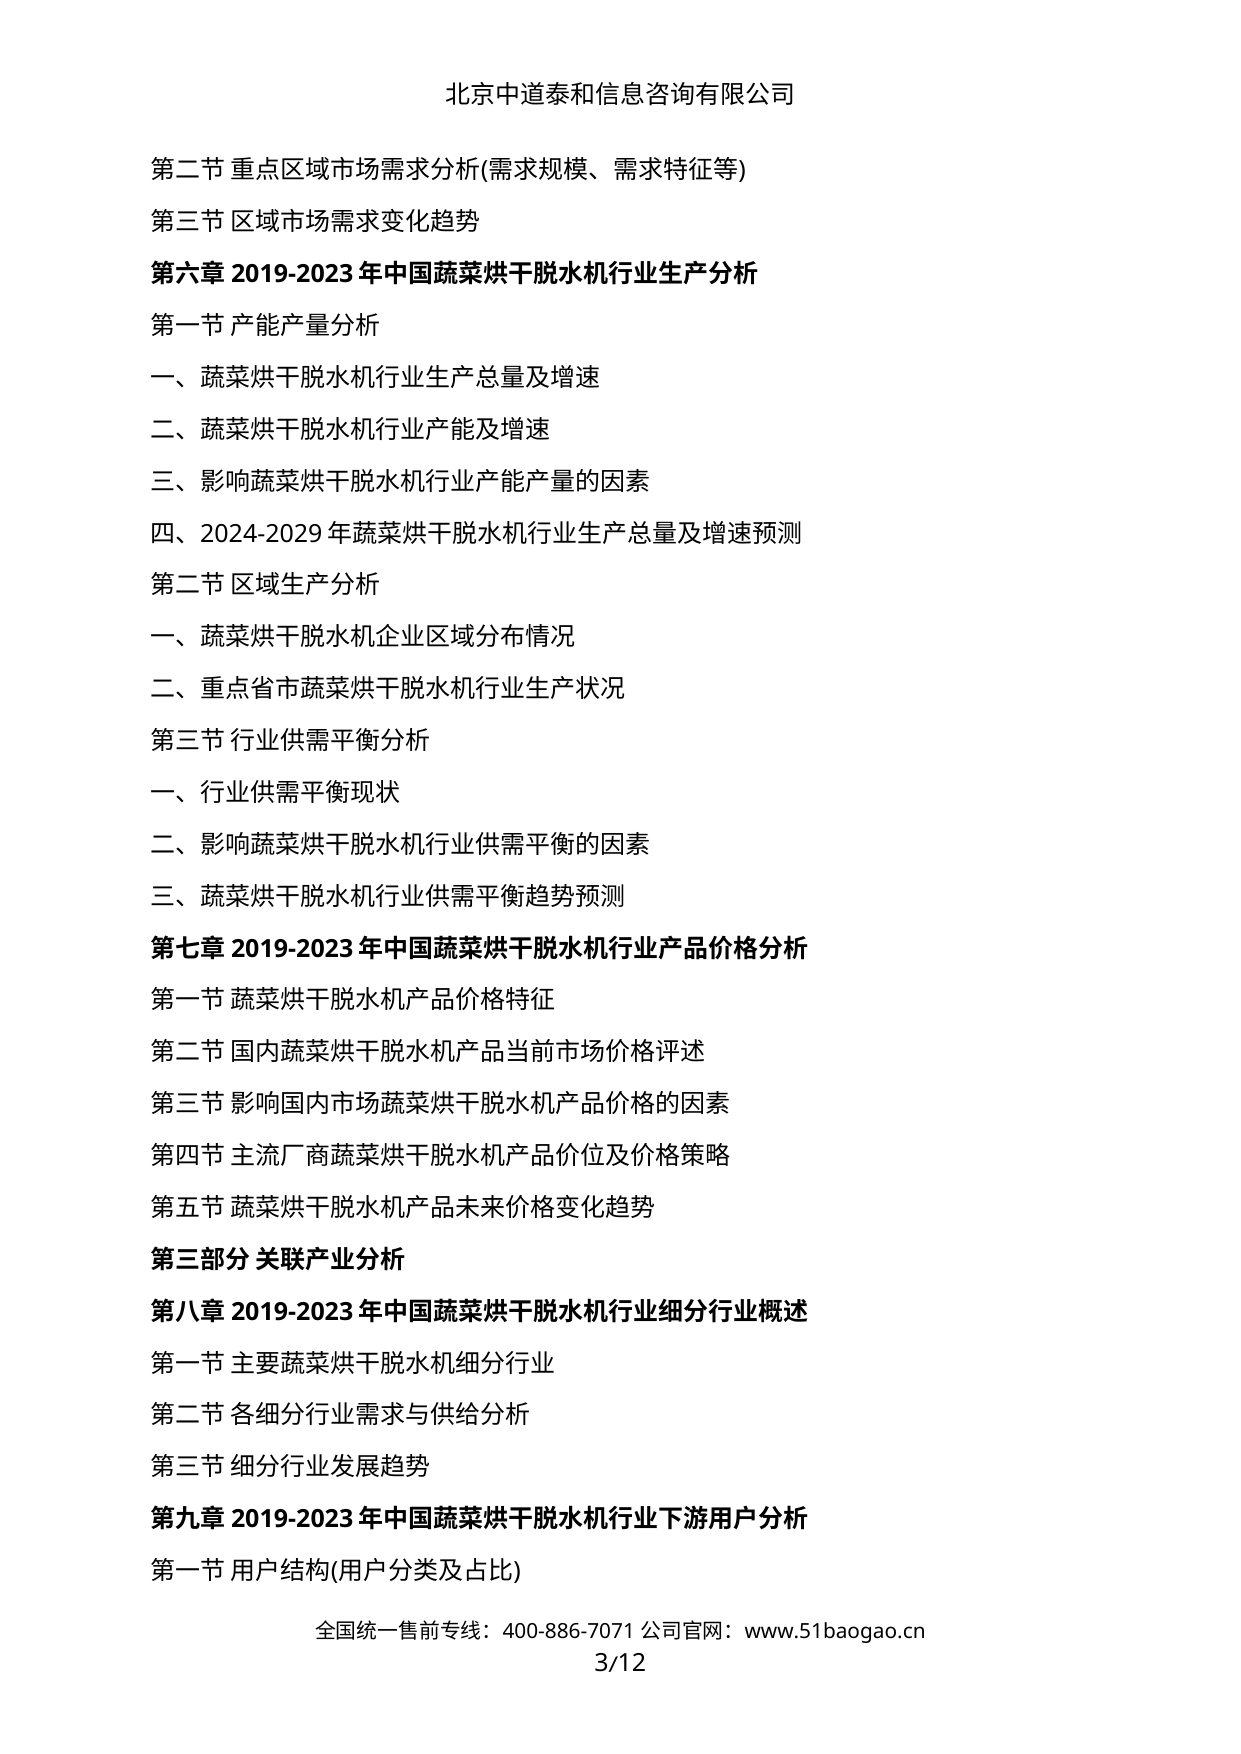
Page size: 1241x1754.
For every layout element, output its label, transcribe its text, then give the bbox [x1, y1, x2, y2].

text 三、蔬菜烘干脱水机行业供需平衡趋势预测 [150, 876, 1090, 912]
text 第二节 区域生产分析 [150, 565, 1090, 601]
text 第三节 细分行业发展趋势 [150, 1447, 1090, 1483]
text 第九章 2019-2023年中国蔬菜烘干脱水机行业下游用户分析 [150, 1499, 1090, 1535]
text 三、影响蔬菜烘干脱水机行业产能产量的因素 [150, 461, 1090, 497]
text 第一节 用户结构(用户分类及占比) [150, 1551, 1090, 1587]
text 一、蔬菜烘干脱水机企业区域分布情况 [150, 617, 1090, 653]
text 第八章 2019-2023年中国蔬菜烘干脱水机行业细分行业概述 [150, 1291, 1090, 1327]
text 四、2024-2029年蔬菜烘干脱水机行业生产总量及增速预测 [150, 513, 1090, 549]
text 第三节 区域市场需求变化趋势 [150, 202, 1090, 238]
text 一、蔬菜烘干脱水机行业生产总量及增速 [150, 357, 1090, 394]
text 第四节 主流厂商蔬菜烘干脱水机产品价位及价格策略 [150, 1136, 1090, 1172]
text 二、重点省市蔬菜烘干脱水机行业生产状况 [150, 669, 1090, 705]
text 第二节 国内蔬菜烘干脱水机产品当前市场价格评述 [150, 1032, 1090, 1068]
text 第一节 主要蔬菜烘干脱水机细分行业 [150, 1343, 1090, 1379]
text 第七章 2019-2023年中国蔬菜烘干脱水机行业产品价格分析 [150, 928, 1090, 964]
text 第一节 产能产量分析 [150, 306, 1090, 342]
text 第五节 蔬菜烘干脱水机产品未来价格变化趋势 [150, 1187, 1090, 1224]
text 第一节 蔬菜烘干脱水机产品价格特征 [150, 980, 1090, 1016]
text 一、行业供需平衡现状 [150, 772, 1090, 809]
text 第三节 影响国内市场蔬菜烘干脱水机产品价格的因素 [150, 1084, 1090, 1120]
text 第六章 2019-2023年中国蔬菜烘干脱水机行业生产分析 [150, 254, 1090, 290]
text 二、影响蔬菜烘干脱水机行业供需平衡的因素 [150, 824, 1090, 861]
text 第二节 各细分行业需求与供给分析 [150, 1395, 1090, 1431]
text 第三节 行业供需平衡分析 [150, 721, 1090, 757]
text 二、蔬菜烘干脱水机行业产能及增速 [150, 409, 1090, 446]
text 第三部分 关联产业分析 [150, 1239, 1090, 1276]
text 第二节 重点区域市场需求分析(需求规模、需求特征等) [150, 150, 1090, 186]
